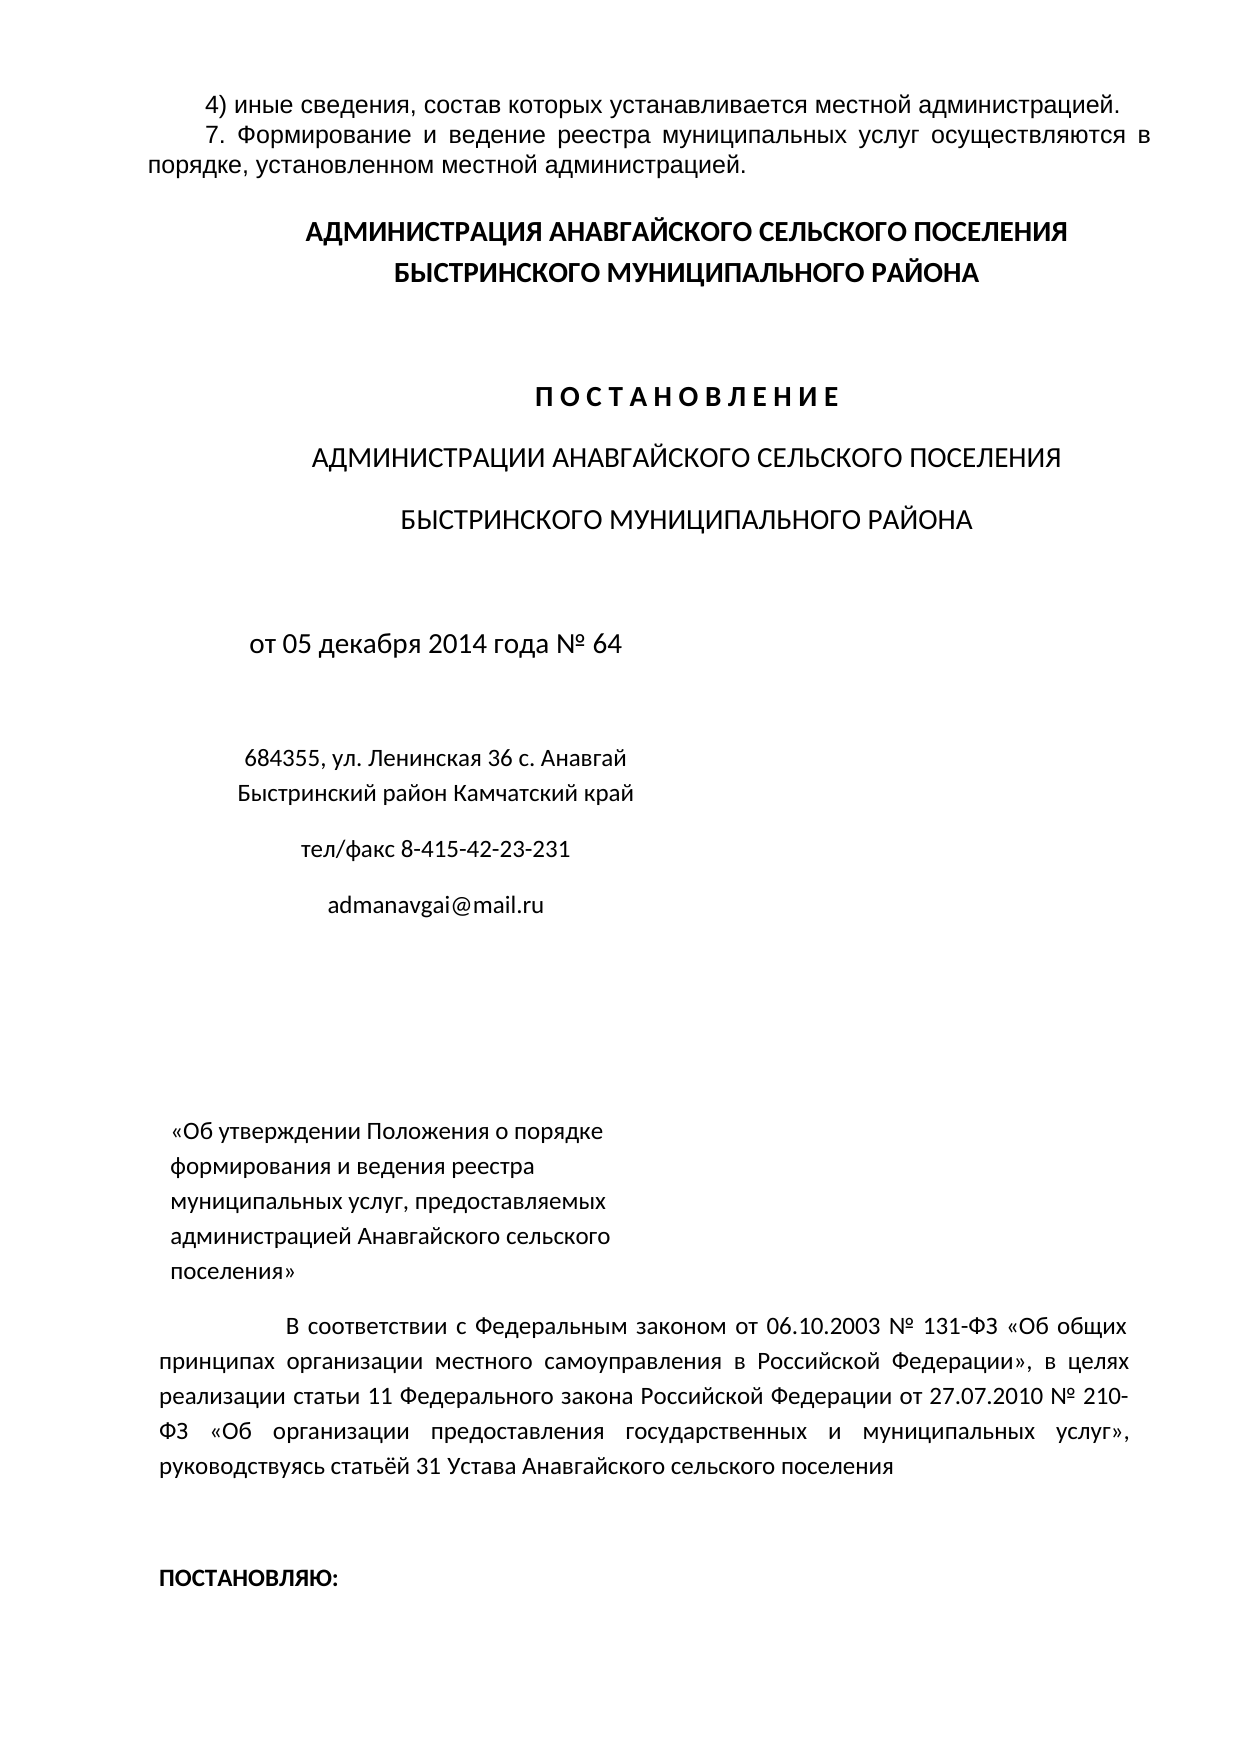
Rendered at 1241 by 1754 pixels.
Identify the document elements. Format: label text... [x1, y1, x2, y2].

text 4) иные сведения, состав которых устанавливается местной администрацией. [148, 89, 1152, 119]
text АДМИНИСТРАЦИЯ АНАВГАЙСКОГО СЕЛЬСКОГО ПОСЕЛЕНИЯ БЫСТРИНСКОГО МУНИЦИПАЛЬНОГО РАЙОНА [222, 179, 1152, 290]
table_header «Об утверждении Положения о порядке формирования и ведения реестра муниципальных услуг, предоставляемых администрацией Анавгайского сельского поселения» [159, 1059, 719, 1310]
text П О С Т А Н О В Л Е Н И Е [222, 378, 1152, 413]
text АДМИНИСТРАЦИИ АНАВГАЙСКОГО СЕЛЬСКОГО ПОСЕЛЕНИЯ [222, 439, 1152, 475]
text БЫСТРИНСКОГО МУНИЦИПАЛЬНОГО РАЙОНА [222, 501, 1152, 537]
table_header от 05 декабря 2014 года № 64 684355, ул. Ленинская 36 с. Анавгай Быстринский район Камчатский край тел/факс 8-415-42-23-231 admanavgai@mail.ru [222, 563, 650, 944]
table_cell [148, 1310, 1133, 1617]
text 7. Формирование и ведение реестра муниципальных услуг осуществляются в порядке, установленном местной администрацией. [148, 119, 1152, 179]
